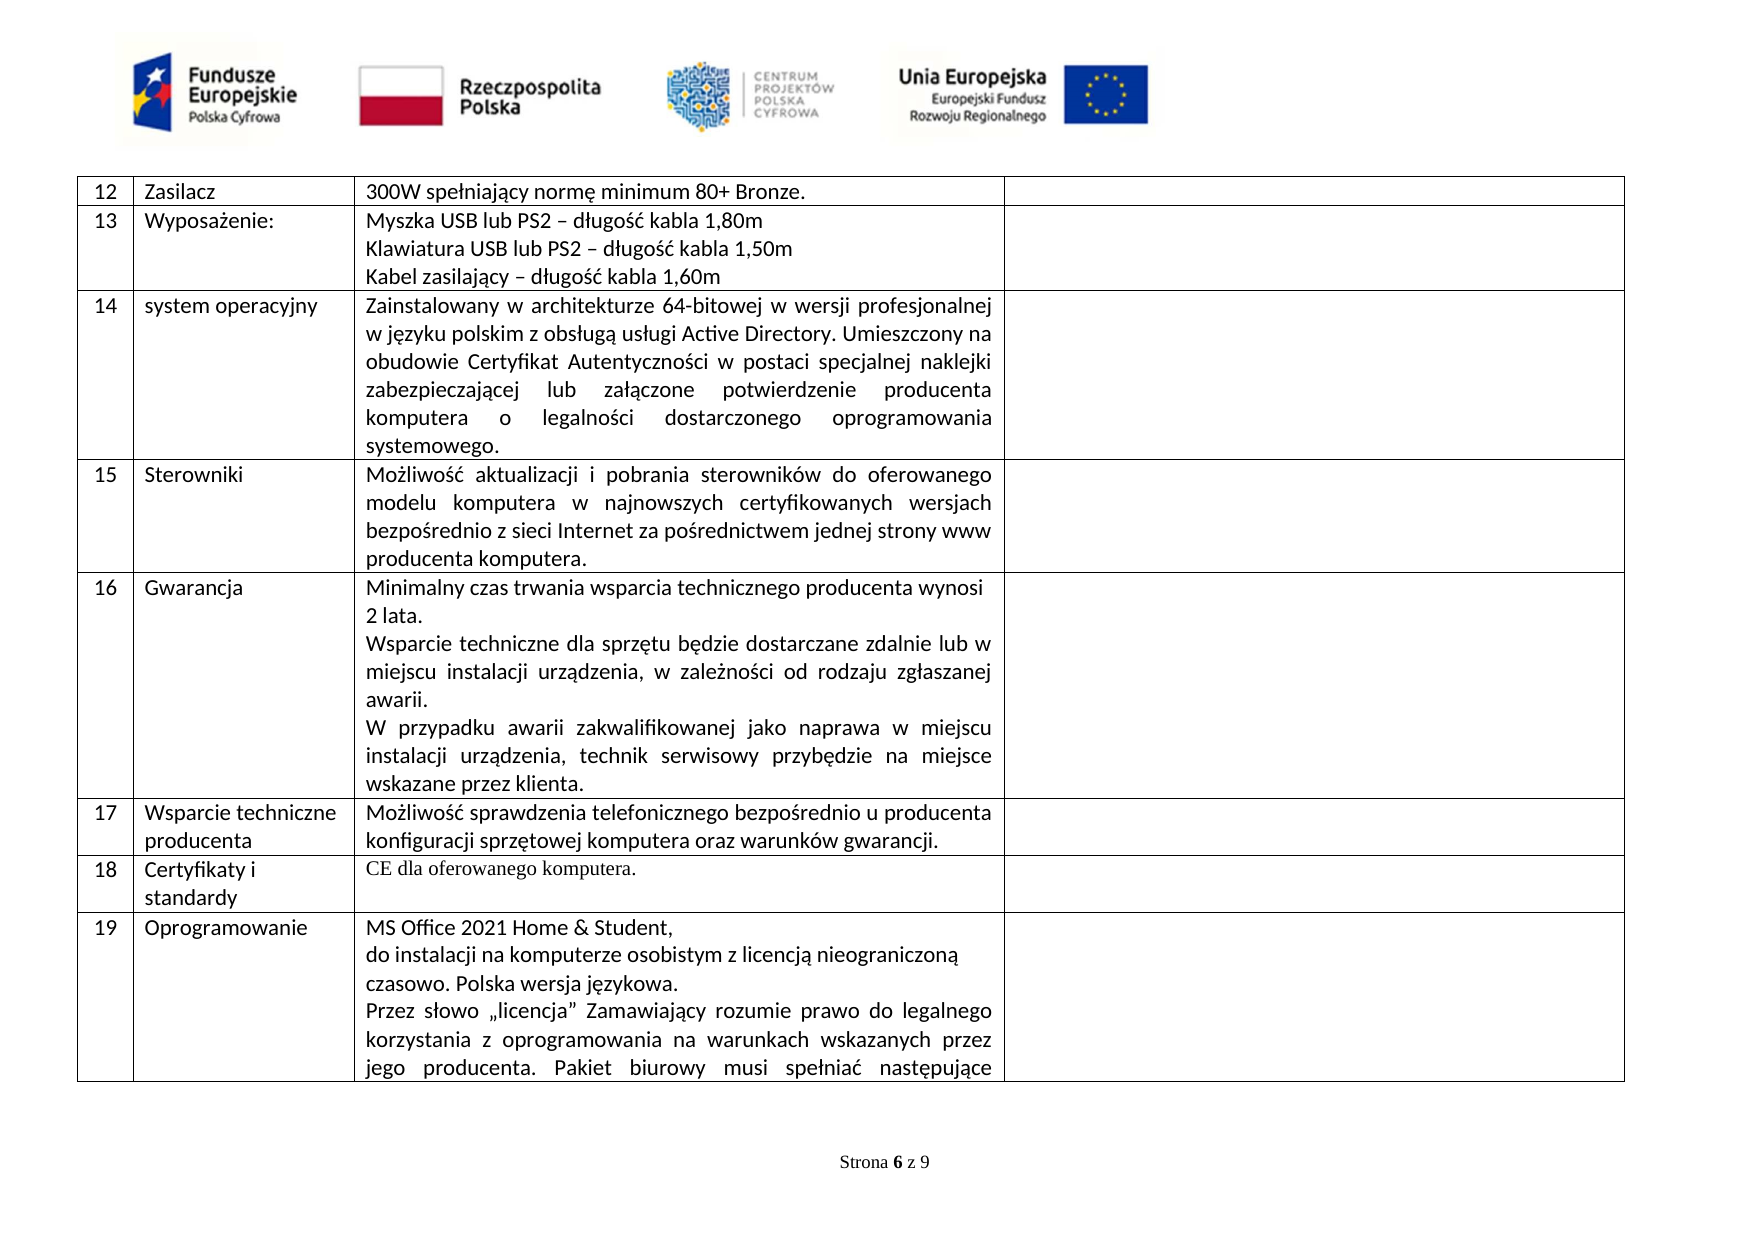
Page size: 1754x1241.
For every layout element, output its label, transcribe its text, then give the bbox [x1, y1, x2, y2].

table_cell Wsparcie techniczne producenta [134, 799, 354, 854]
table_cell [1005, 856, 1624, 912]
table_cell Zainstalowany w architekturze 64-bitowej w wersji profesjonalnej w języku polskim z obsługą usługi Active Directory. Umieszczony na obudowie Certyfikat Autentyczności w postaci specjalnej naklejki zabezpieczającej lub załączone potwierdzenie producenta komputera o legalności dostarczonego oprogramowania systemowego. [355, 291, 1004, 459]
table_cell Zasilacz [134, 177, 354, 205]
table_cell [1005, 913, 1624, 1081]
table_cell 18 [78, 856, 133, 912]
table_cell 19 [78, 913, 133, 1081]
table_cell [1005, 177, 1624, 205]
table_cell [1005, 206, 1624, 290]
table_cell CE dla oferowanego komputera. [355, 856, 1004, 912]
table_cell [1005, 799, 1624, 854]
table_cell Myszka USB lub PS2 – długość kabla 1,80m Klawiatura USB lub PS2 – długość kabla 1,50m Kabel zasilający – długość kabla 1,60m [355, 206, 1004, 290]
table_cell Oprogramowanie [134, 913, 354, 1081]
table_cell Wyposażenie: [134, 206, 354, 290]
table_cell 12 [78, 177, 133, 205]
table_cell Sterowniki [134, 460, 354, 572]
table_cell 300W spełniający normę minimum 80+ Bronze. [355, 177, 1004, 205]
table_cell 17 [78, 799, 133, 854]
table_cell 16 [78, 573, 133, 797]
table_cell [1005, 291, 1624, 459]
table_cell Minimalny czas trwania wsparcia technicznego producenta wynosi 2 lata. Wsparcie techniczne dla sprzętu będzie dostarczane zdalnie lub w miejscu instalacji urządzenia, w zależności od rodzaju zgłaszanej awarii. W przypadku awarii zakwalifikowanej jako naprawa w miejscu instalacji urządzenia, technik serwisowy przybędzie na miejsce wskazane przez klienta. [355, 573, 1004, 797]
table_cell Możliwość sprawdzenia telefonicznego bezpośrednio u producenta konfiguracji sprzętowej komputera oraz warunków gwarancji. [355, 799, 1004, 854]
table_cell [1005, 573, 1624, 797]
table_cell system operacyjny [134, 291, 354, 459]
table_cell 15 [78, 460, 133, 572]
table_cell Gwarancja [134, 573, 354, 797]
table_cell [1005, 460, 1624, 572]
picture [114, 32, 1166, 159]
table_cell Możliwość aktualizacji i pobrania sterowników do oferowanego modelu komputera w najnowszych certyfikowanych wersjach bezpośrednio z sieci Internet za pośrednictwem jednej strony www producenta komputera. [355, 460, 1004, 572]
table_cell 13 [78, 206, 133, 290]
table_cell Certyfikaty i standardy [134, 856, 354, 912]
table_cell 14 [78, 291, 133, 459]
